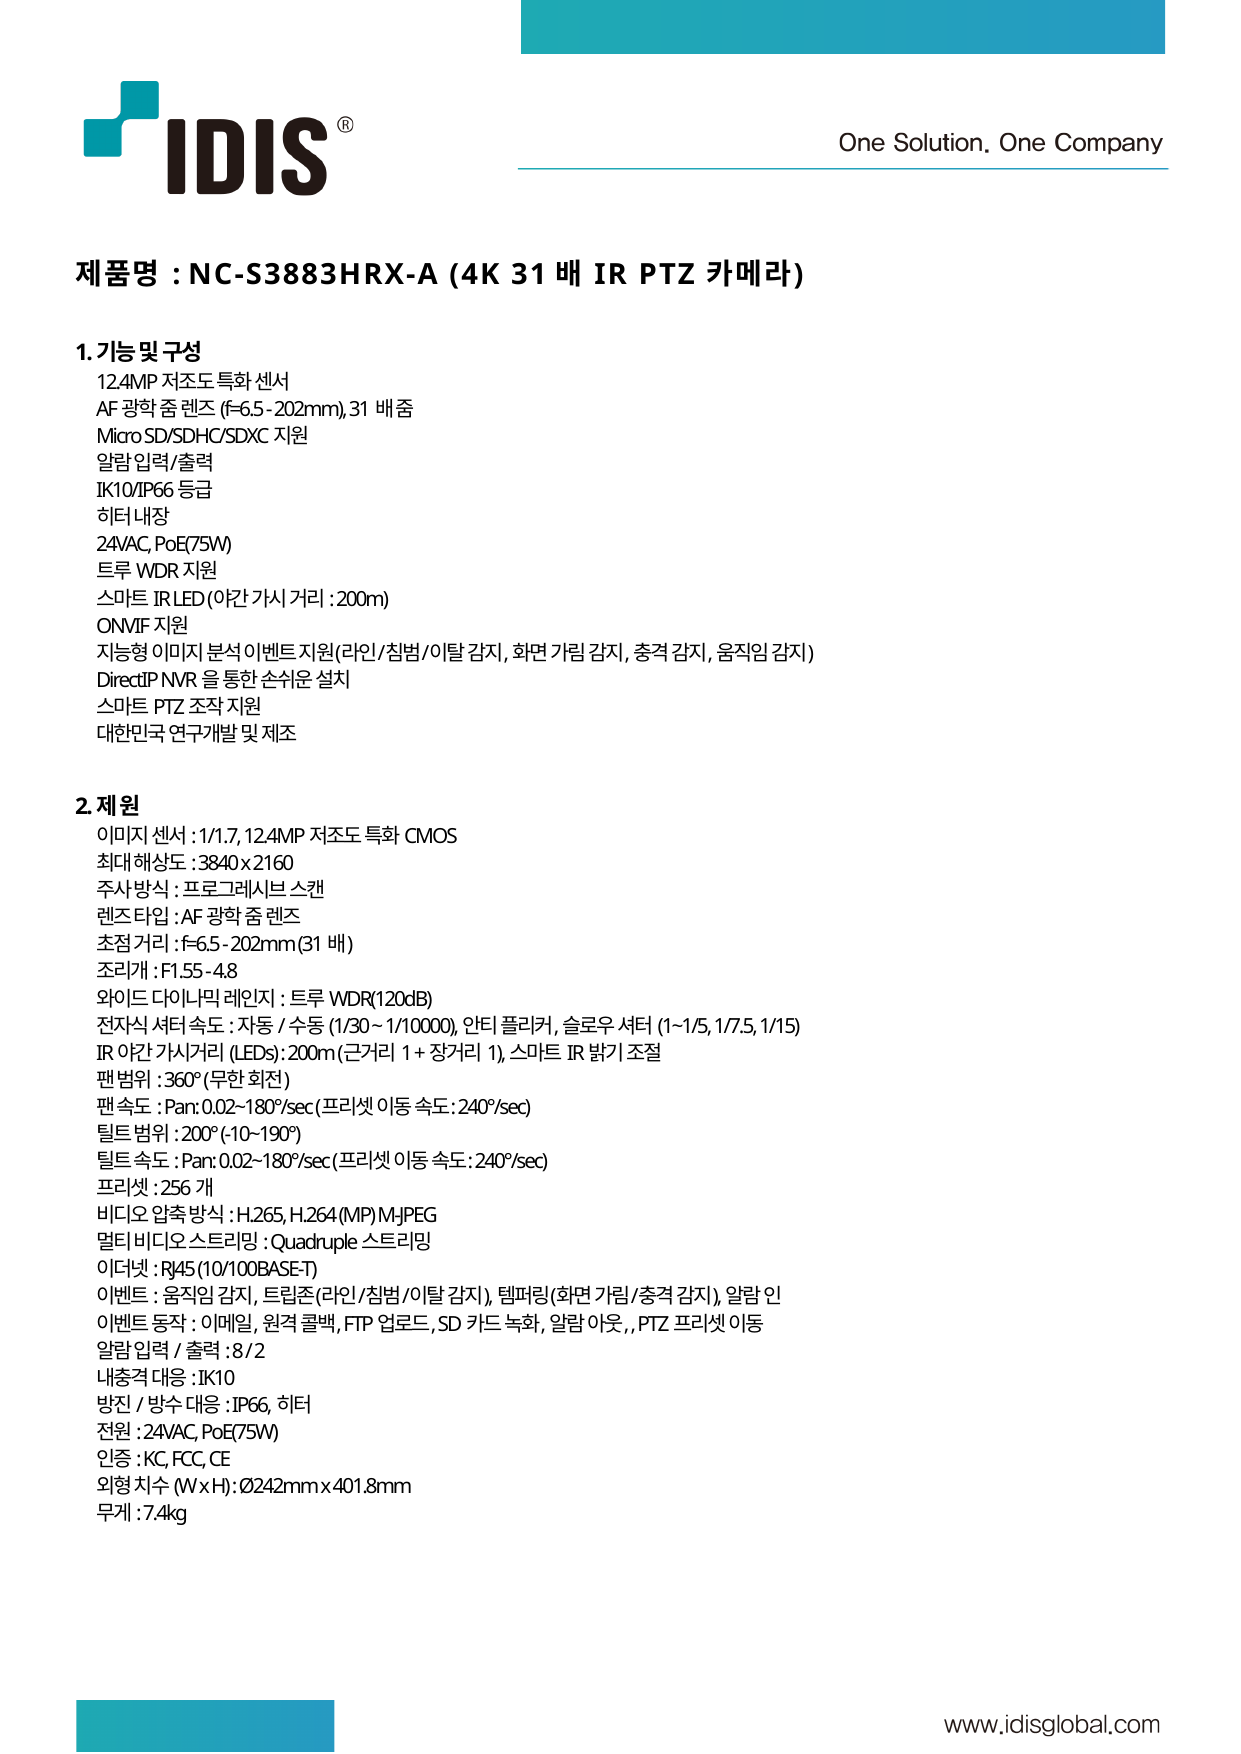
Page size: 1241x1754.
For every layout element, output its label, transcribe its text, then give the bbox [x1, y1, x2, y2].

text 렌즈 타입 : AF 광학 줌 렌즈 [96, 903, 1165, 930]
text 알람 입력 / 출력 : 8 / 2 [96, 1336, 1165, 1363]
text 12.4MP 저조도 특화 센서 [96, 368, 1165, 395]
text AF 광학 줌 렌즈 (f=6.5 - 202mm), 31배 줌 [96, 395, 1165, 422]
text 틸트 범위 : 200° (-10~190°) [96, 1120, 1165, 1147]
text 멀티 비디오 스트리밍 : Quadruple 스트리밍 [96, 1228, 1165, 1255]
text 스마트 IR LED (야간 가시 거리 : 200m) [96, 584, 1165, 611]
text 대한민국 연구개발 및 제조 [96, 720, 1165, 747]
text 제품명 : NC-S3883HRX-A (4K 31배 IR PTZ 카메라) [75, 250, 1165, 293]
picture [517, 168, 1170, 172]
text 방진 / 방수 대응 : IP66, 히터 [96, 1391, 1165, 1418]
text IK10/IP66 등급 [96, 476, 1165, 503]
picture [75, 74, 357, 197]
text 초점 거리 : f=6.5 - 202mm (31배) [96, 930, 1165, 957]
text DirectIP NVR을 통한 손쉬운 설치 [96, 666, 1165, 693]
text 인증 : KC, FCC, CE [96, 1445, 1165, 1472]
text 와이드 다이나믹 레인지 : 트루 WDR(120dB) [96, 984, 1165, 1011]
text 히터 내장 [96, 503, 1165, 530]
text ONVIF 지원 [96, 611, 1165, 638]
text 알람 입력/출력 [96, 449, 1165, 476]
text 이벤트 : 움직임 감지, 트립존(라인/침범/이탈 감지), 템퍼링(화면 가림/충격 감지), 알람 인 [96, 1282, 1165, 1309]
text 2. 제 원 [75, 784, 1165, 822]
text 이미지 센서 : 1/1.7, 12.4MP 저조도 특화 CMOS [96, 822, 1165, 849]
text 트루 WDR 지원 [96, 557, 1165, 584]
text IR 야간 가시거리 (LEDs) : 200m (근거리 1 + 장거리1), 스마트 IR 밝기 조절 [96, 1038, 1165, 1066]
text 팬 속도 : Pan: 0.02~180°/sec (프리셋 이동 속도: 240°/sec) [96, 1093, 1165, 1120]
text 이벤트 동작 : 이메일, 원격 콜백, FTP 업로드, SD카드 녹화, 알람 아웃, , PTZ프리셋 이동 [96, 1309, 1165, 1336]
picture [75, 1700, 334, 1751]
text Micro SD/SDHC/SDXC 지원 [96, 422, 1165, 449]
text 이더넷 : RJ45 (10/100BASE-T) [96, 1255, 1165, 1282]
text 최대 해상도 : 3840 x 2160 [96, 849, 1165, 876]
text 팬 범위 : 360° (무한 회전) [96, 1066, 1165, 1093]
text 내충격 대응 : IK10 [96, 1363, 1165, 1391]
picture [518, 0, 1165, 53]
text 프리셋 : 256개 [96, 1174, 1165, 1201]
text 전원 : 24VAC, PoE(75W) [96, 1418, 1165, 1445]
text 스마트 PTZ 조작 지원 [96, 693, 1165, 720]
text 1. 기능 및 구성 [75, 330, 1165, 368]
text 무게 : 7.4kg [96, 1499, 1165, 1526]
picture [833, 126, 1166, 155]
text 주사 방식 : 프로그레시브 스캔 [96, 876, 1165, 903]
picture [937, 1707, 1162, 1739]
text 틸트 속도 : Pan: 0.02~180°/sec (프리셋 이동 속도: 240°/sec) [96, 1147, 1165, 1174]
text 24VAC, PoE(75W) [96, 530, 1165, 557]
text 조리개 : F1.55 - 4.8 [96, 957, 1165, 984]
text 지능형 이미지 분석 이벤트 지원(라인/침범/이탈 감지, 화면 가림 감지, 충격 감지, 움직임 감지) [96, 638, 1165, 666]
text 외형 치수 (W x H) : Ø242mm x 401.8mm [96, 1472, 1165, 1499]
text 비디오 압축 방식 : H.265, H.264 (MP) M-JPEG [96, 1201, 1165, 1228]
text 전자식 셔터 속도 : 자동 / 수동 (1/30 ~ 1/10000), 안티 플리커, 슬로우 셔터 (1~1/5, 1/7.5, 1/15) [96, 1011, 1165, 1038]
